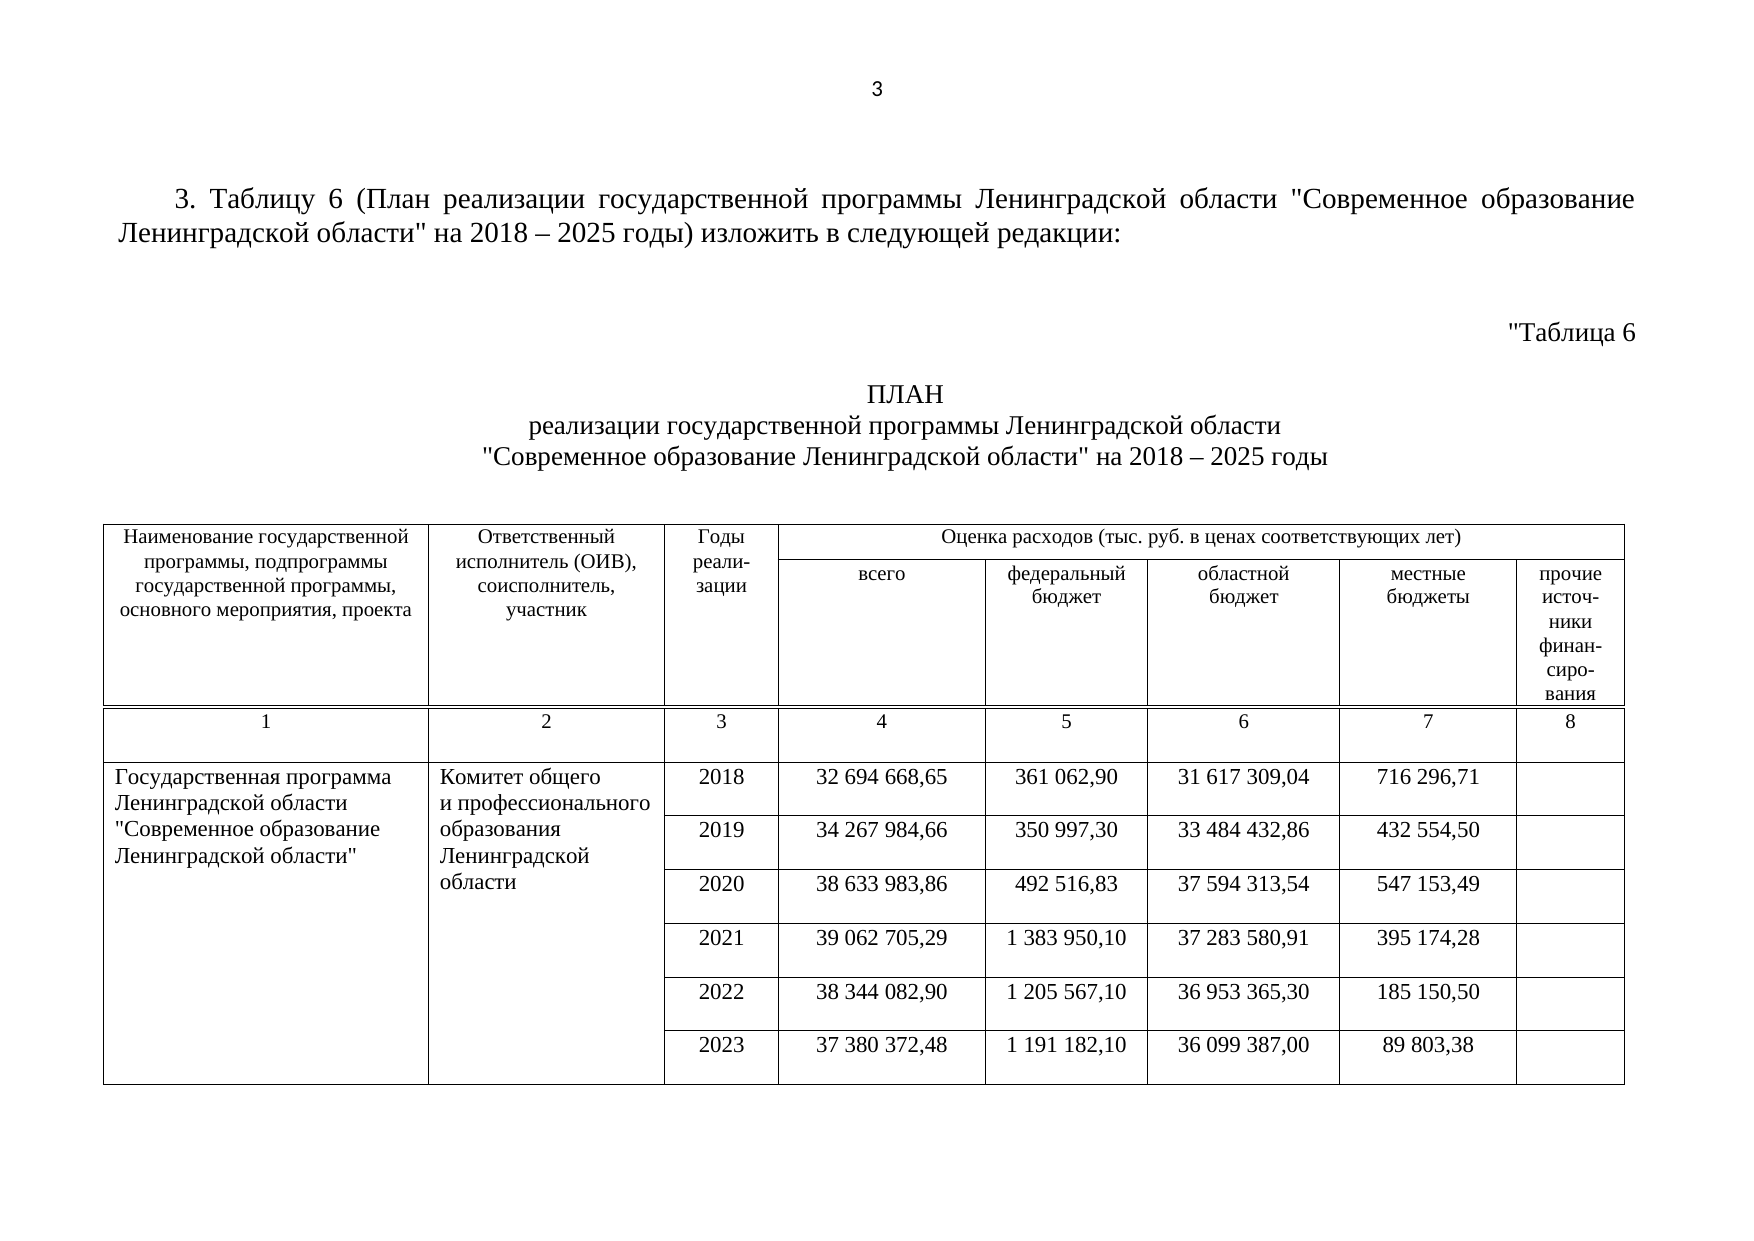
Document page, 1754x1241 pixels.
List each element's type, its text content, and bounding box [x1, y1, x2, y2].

table_cell федеральный бюджет [986, 560, 1147, 705]
table_cell 32 694 668,65 [779, 763, 985, 815]
table_cell 2023 [665, 1031, 778, 1084]
table_cell 39 062 705,29 [779, 924, 985, 977]
table_cell 2022 [665, 978, 778, 1030]
table_cell [1517, 816, 1624, 869]
table_cell [1517, 870, 1624, 923]
table_cell областной бюджет [1148, 560, 1339, 705]
table_header Годы реали-зации [665, 525, 778, 705]
table_cell [1517, 763, 1624, 815]
table_header 1 [104, 709, 428, 762]
table_cell 547 153,49 [1340, 870, 1516, 923]
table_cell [429, 763, 664, 1084]
table_cell 1 383 950,10 [986, 924, 1147, 977]
table_cell 350 997,30 [986, 816, 1147, 869]
table_cell 395 174,28 [1340, 924, 1516, 977]
text ПЛАН [118, 378, 1636, 409]
table_header Ответственный исполнитель (ОИВ), соисполнитель, участник [429, 525, 664, 705]
table_cell местные бюджеты [1340, 560, 1516, 705]
table_header 2 [429, 709, 664, 762]
table_cell 36 099 387,00 [1148, 1031, 1339, 1084]
table_cell 37 594 313,54 [1148, 870, 1339, 923]
table_cell 2019 [665, 816, 778, 869]
table_header 8 [1517, 709, 1624, 762]
table_cell 432 554,50 [1340, 816, 1516, 869]
table_header 7 [1340, 709, 1516, 762]
table_cell [1517, 978, 1624, 1030]
table_cell 38 633 983,86 [779, 870, 985, 923]
table_cell 37 283 580,91 [1148, 924, 1339, 977]
table_cell 38 344 082,90 [779, 978, 985, 1030]
table_cell прочие источ-ники финан-сиро-вания [1517, 560, 1624, 705]
table_cell 33 484 432,86 [1148, 816, 1339, 869]
table_cell 36 953 365,30 [1148, 978, 1339, 1030]
table_cell 2018 [665, 763, 778, 815]
table_cell 492 516,83 [986, 870, 1147, 923]
text "Современное образование Ленинградской области" на 2018 – 2025 годы [118, 440, 1636, 471]
table_cell 1 205 567,10 [986, 978, 1147, 1030]
table_header Наименование государственной программы, подпрограммы государственной программы, основного мероприятия, проекта [104, 525, 428, 705]
table_header 6 [1148, 709, 1339, 762]
table_cell 37 380 372,48 [779, 1031, 985, 1084]
table_cell 2020 [665, 870, 778, 923]
table_cell 31 617 309,04 [1148, 763, 1339, 815]
table_cell [1517, 1031, 1624, 1084]
text "Таблица 6 [118, 316, 1636, 347]
text реализации государственной программы Ленинградской области [118, 409, 1636, 440]
table_cell всего [779, 560, 985, 705]
table_cell Государственная программа Ленинградской области "Современное образование Ленинградской области" [104, 763, 428, 1084]
table_cell 361 062,90 [986, 763, 1147, 815]
table_header 5 [986, 709, 1147, 762]
table_cell 2021 [665, 924, 778, 977]
table_header Оценка расходов (тыс. руб. в ценах соответствующих лет) [779, 525, 1624, 559]
text 3. Таблицу 6 (План реализации государственной программы Ленинградской области "Современное образование Ленинградской области" на 2018 – 2025 годы) изложить в следующей редакции: [118, 182, 1636, 249]
table_header 3 [665, 709, 778, 762]
table_cell 34 267 984,66 [779, 816, 985, 869]
table_cell 185 150,50 [1340, 978, 1516, 1030]
table_header 4 [779, 709, 985, 762]
table_cell 716 296,71 [1340, 763, 1516, 815]
table_cell 89 803,38 [1340, 1031, 1516, 1084]
table_cell 1 191 182,10 [986, 1031, 1147, 1084]
table_cell [1517, 924, 1624, 977]
